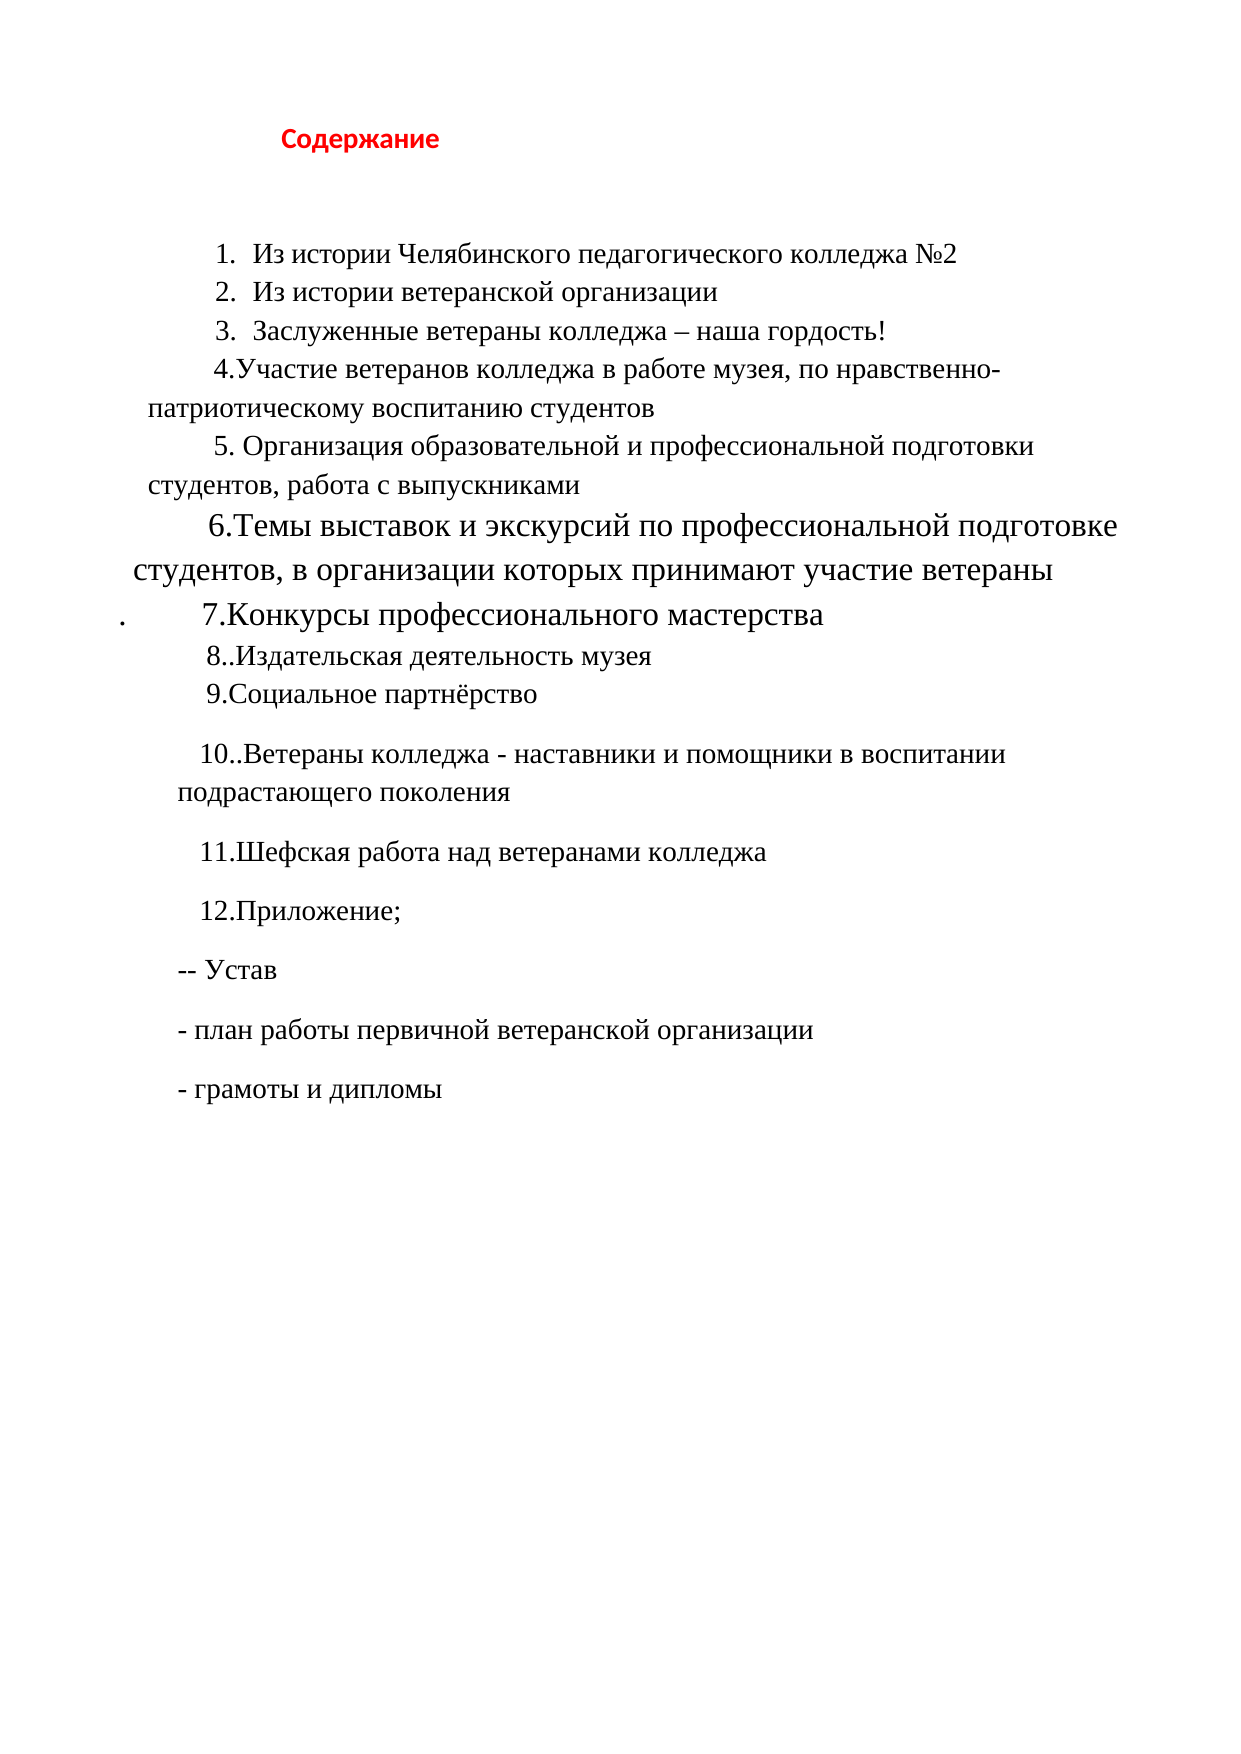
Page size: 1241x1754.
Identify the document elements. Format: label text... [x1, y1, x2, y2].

text - план работы первичной ветеранской организации [177, 1012, 1152, 1045]
list 5. Организация образовательной и профессиональной подготовки студентов, работа с выпускниками [148, 428, 1152, 501]
text -- Устав [177, 952, 1152, 986]
list . 7.Конкурсы профессионального мастерства [118, 594, 1152, 632]
list Из истории Челябинского педагогического колледжа №2 [215, 236, 1152, 269]
text 12.Приложение; [177, 893, 1152, 927]
text 11.Шефская работа над ветеранами колледжа [177, 834, 1152, 867]
list 9.Социальное партнёрство [162, 676, 1152, 710]
list 4.Участие ветеранов колледжа в работе музея, по нравственно- патриотическому воспитанию студентов [148, 351, 1152, 423]
text 10..Ветераны колледжа - наставники и помощники в воспитании подрастающего поколения [177, 736, 1152, 808]
list 6.Темы выставок и экскурсий по профессиональной подготовке студентов, в организации которых принимают участие ветераны [133, 506, 1152, 588]
text - грамоты и дипломы [177, 1071, 1152, 1105]
list 8..Издательская деятельность музея [148, 638, 1152, 671]
list Заслуженные ветераны колледжа – наша гордость! [215, 313, 1152, 346]
text Содержание [177, 118, 1152, 156]
list Из истории ветеранской организации [215, 274, 1152, 308]
